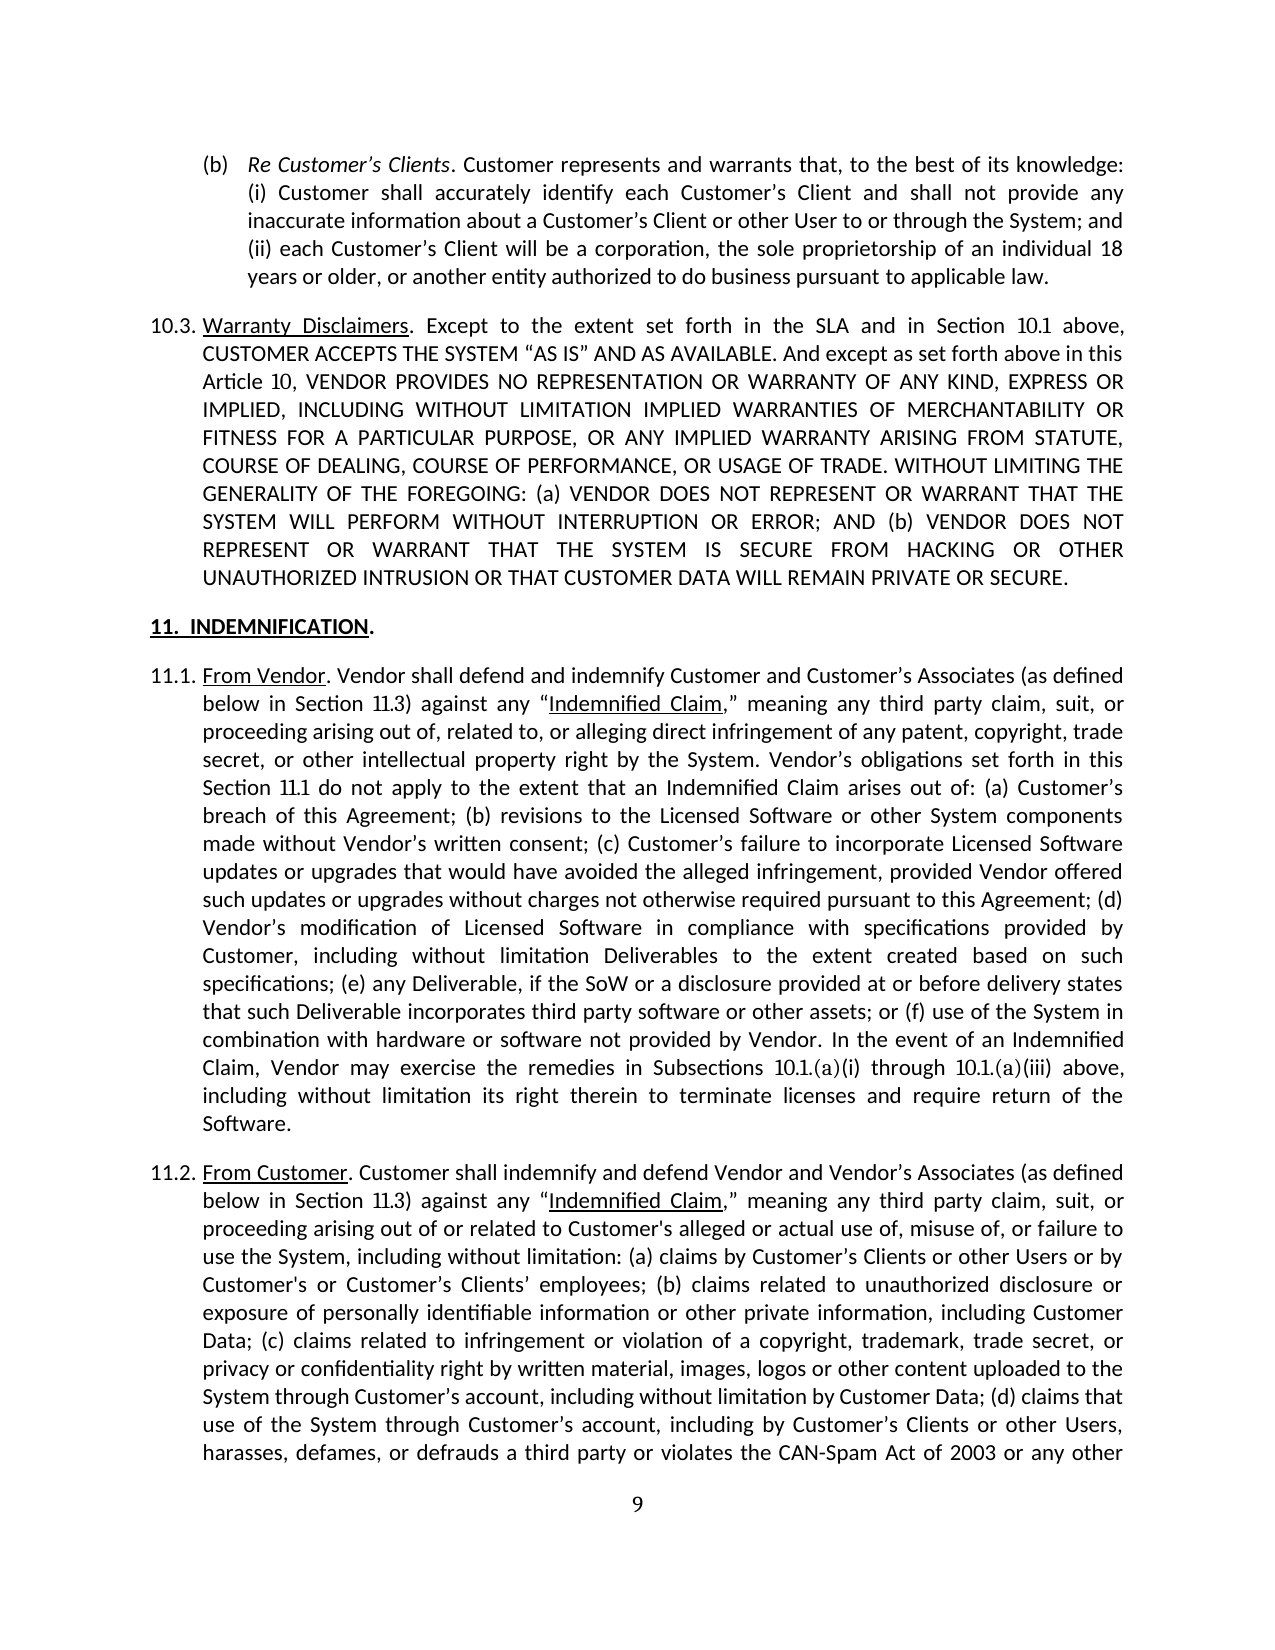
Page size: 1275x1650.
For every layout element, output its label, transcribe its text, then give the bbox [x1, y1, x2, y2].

list From Vendor. Vendor shall defend and indemnify Customer and Customer’s Associates (as defined below in Section 11.3) against any “Indemnified Claim,” meaning any third party claim, suit, or proceeding arising out of, related to, or alleging direct infringement of any patent, copyright, trade secret, or other intellectual property right by the System. Vendor’s obligations set forth in this Section 11.1 do not apply to the extent that an Indemnified Claim arises out of: (a) Customer’s breach of this Agreement; (b) revisions to the Licensed Software or other System components made without Vendor’s written consent; (c) Customer’s failure to incorporate Licensed Software updates or upgrades that would have avoided the alleged infringement, provided Vendor offered such updates or upgrades without charges not otherwise required pursuant to this Agreement; (d) Vendor’s modification of Licensed Software in compliance with specifications provided by Customer, including without limitation Deliverables to the extent created based on such specifications; (e) any Deliverable, if the SoW or a disclosure provided at or before delivery states that such Deliverable incorporates third party software or other assets; or (f) use of the System in combination with hardware or software not provided by Vendor. In the event of an Indemnified Claim, Vendor may exercise the remedies in Subsections 10.1(a)(i) through 10.1(a)(iii) above, including without limitation its right therein to terminate licenses and require return of the Software. [150, 661, 1125, 1137]
list INDEMNIFICATION. [150, 612, 1125, 640]
list Warranty Disclaimers. Except to the extent set forth in the SLA and in Section 10.1 above, CUSTOMER ACCEPTS THE SYSTEM “AS IS” AND AS AVAILABLE. And except as set forth above in this Article 10, VENDOR PROVIDES NO REPRESENTATION OR WARRANTY OF ANY KIND, EXPRESS OR IMPLIED, INCLUDING WITHOUT LIMITATION IMPLIED WARRANTIES OF MERCHANTABILITY OR FITNESS FOR A PARTICULAR PURPOSE, OR ANY IMPLIED WARRANTY ARISING FROM STATUTE, COURSE OF DEALING, COURSE OF PERFORMANCE, OR USAGE OF TRADE. WITHOUT LIMITING THE GENERALITY OF THE FOREGOING: (a) VENDOR DOES NOT REPRESENT OR WARRANT THAT THE SYSTEM WILL PERFORM WITHOUT INTERRUPTION OR ERROR; AND (b) VENDOR DOES NOT REPRESENT OR WARRANT THAT THE SYSTEM IS SECURE FROM HACKING OR OTHER UNAUTHORIZED INTRUSION OR THAT CUSTOMER DATA WILL REMAIN PRIVATE OR SECURE. [150, 311, 1125, 591]
list Re Customer’s Clients. Customer represents and warrants that, to the best of its knowledge: (i) Customer shall accurately identify each Customer’s Client and shall not provide any inaccurate information about a Customer’s Client or other User to or through the System; and (ii) each Customer’s Client will be a corporation, the sole proprietorship of an individual 18 years or older, or another entity authorized to do business pursuant to applicable law. [202, 150, 1125, 290]
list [150, 1158, 1125, 1466]
